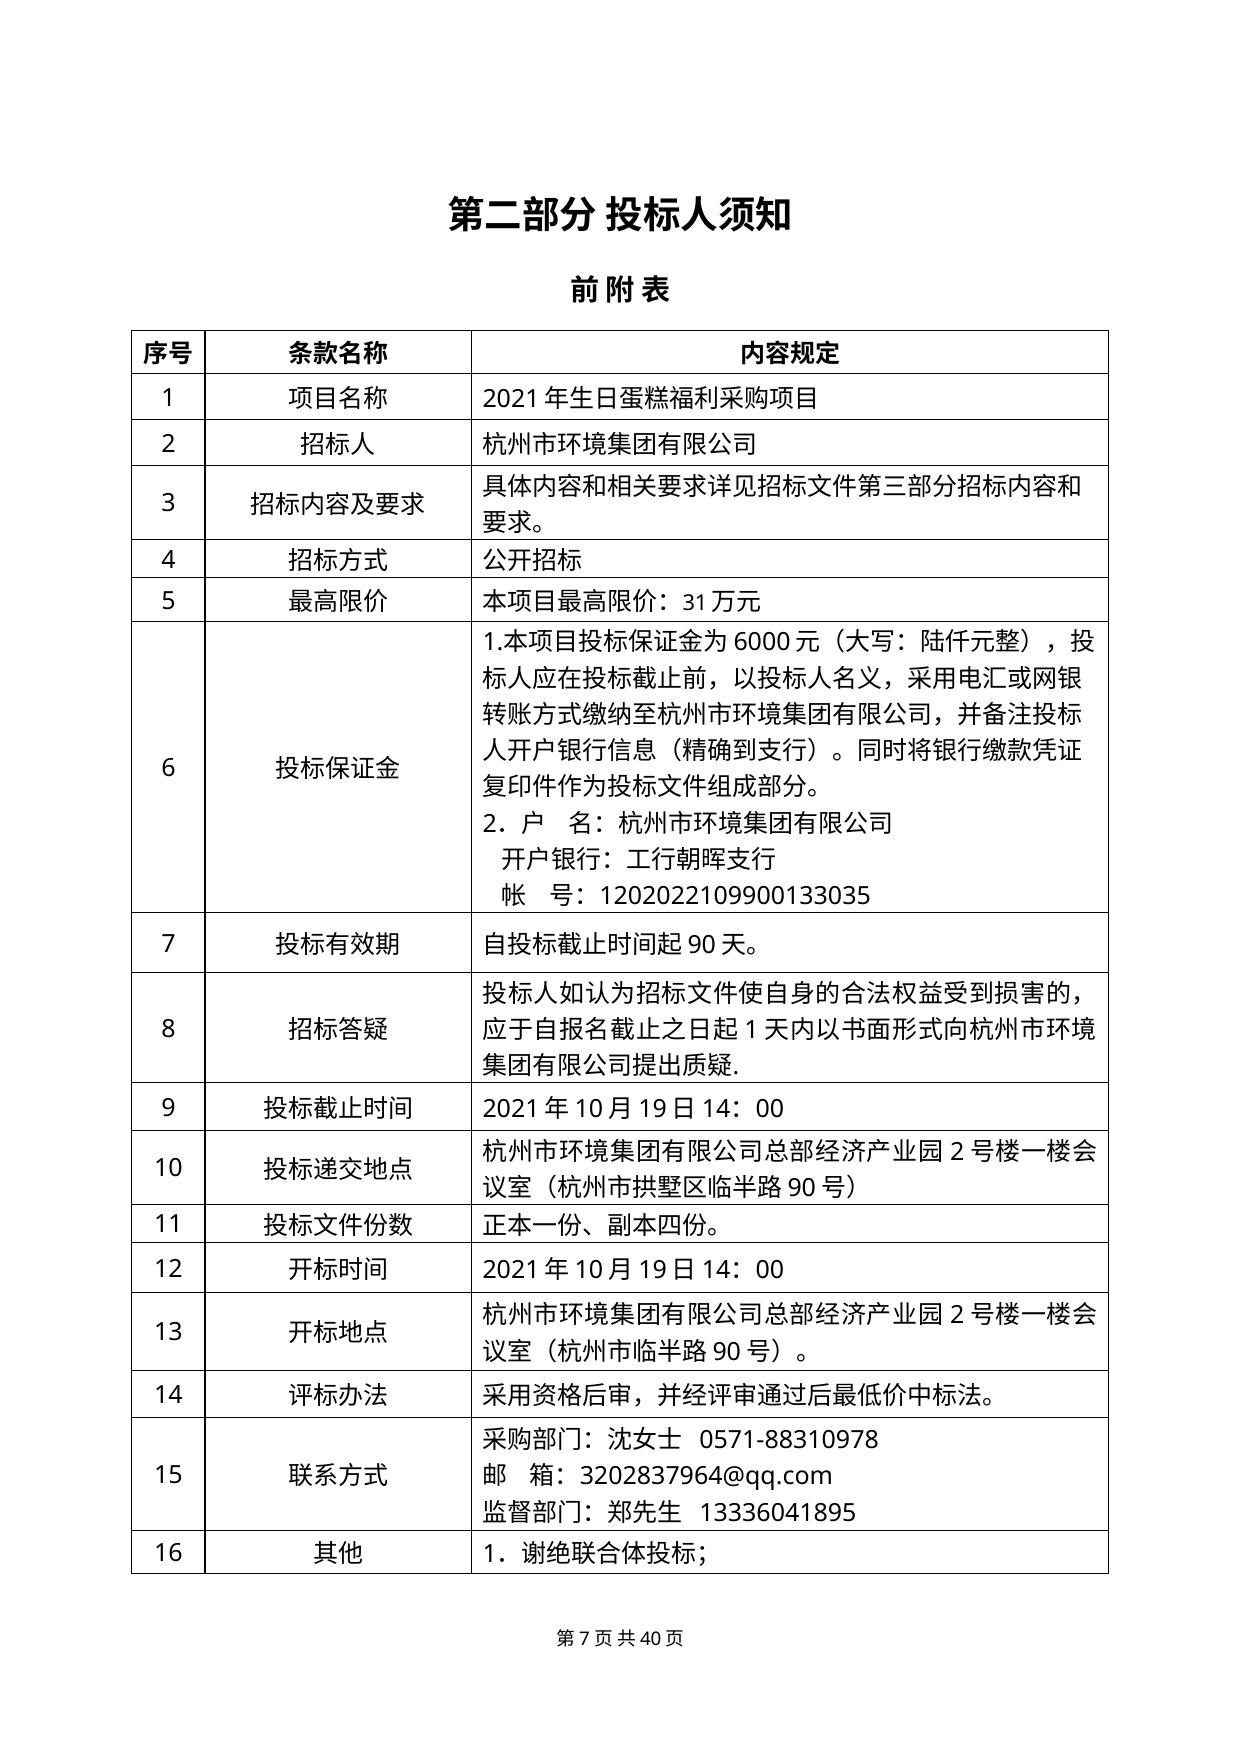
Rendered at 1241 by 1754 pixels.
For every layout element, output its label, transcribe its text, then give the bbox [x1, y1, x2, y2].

table_cell 开标地点 [206, 1293, 471, 1369]
table_cell 2 [132, 420, 204, 465]
table_cell 16 [132, 1531, 204, 1573]
table_cell 投标截止时间 [206, 1083, 471, 1130]
table_cell 投标递交地点 [206, 1131, 471, 1203]
table_cell 14 [132, 1371, 204, 1417]
table_cell 采购部门：沈女士 0571-88310978 邮 箱：3202837964@qq.com 监督部门：郑先生 13336041895 [472, 1418, 1108, 1530]
table_cell 其他 [206, 1531, 471, 1573]
table_header 条款名称 [206, 331, 471, 373]
table_cell 6 [132, 622, 204, 912]
table_cell 具体内容和相关要求详见招标文件第三部分招标内容和要求。 [472, 466, 1108, 538]
table_cell 7 [132, 913, 204, 972]
table_cell 12 [132, 1243, 204, 1292]
table_cell 11 [132, 1205, 204, 1242]
table_cell 9 [132, 1083, 204, 1130]
table_cell 投标人如认为招标文件使自身的合法权益受到损害的，应于自报名截止之日起1天内以书面形式向杭州市环境集团有限公司提出质疑. [472, 973, 1108, 1082]
table_cell 杭州市环境集团有限公司总部经济产业园2号楼一楼会议室（杭州市拱墅区临半路90号） [472, 1131, 1108, 1203]
subtitle 前 附 表 [187, 267, 1053, 309]
subtitle 第二部分 投标人须知 [187, 185, 1053, 240]
table_cell 招标答疑 [206, 973, 471, 1082]
table_cell 招标内容及要求 [206, 466, 471, 538]
table_header 序号 [132, 331, 204, 373]
table_header 内容规定 [472, 331, 1108, 373]
table_cell 开标时间 [206, 1243, 471, 1292]
table_cell 投标有效期 [206, 913, 471, 972]
table_cell 自投标截止时间起90天。 [472, 913, 1108, 972]
table_cell 1.本项目投标保证金为6000元（大写：陆仟元整），投标人应在投标截止前，以投标人名义，采用电汇或网银转账方式缴纳至杭州市环境集团有限公司，并备注投标人开户银行信息（精确到支行）。同时将银行缴款凭证复印件作为投标文件组成部分。 2．户 名：杭州市环境集团有限公司 开户银行：工行朝晖支行 帐 号：1202022109900133035 [472, 622, 1108, 912]
table_cell 5 [132, 578, 204, 621]
table_cell 招标人 [206, 420, 471, 465]
table_cell 项目名称 [206, 374, 471, 419]
table_cell 4 [132, 540, 204, 577]
table_cell 15 [132, 1418, 204, 1530]
table_cell 10 [132, 1131, 204, 1203]
table_cell 正本一份、副本四份。 [472, 1205, 1108, 1242]
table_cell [472, 1531, 1108, 1573]
table_cell 8 [132, 973, 204, 1082]
table_cell 杭州市环境集团有限公司 [472, 420, 1108, 465]
table_cell 3 [132, 466, 204, 538]
table_cell 投标文件份数 [206, 1205, 471, 1242]
table_cell 2021年10月19日14：00 [472, 1243, 1108, 1292]
table_cell 杭州市环境集团有限公司总部经济产业园2号楼一楼会议室（杭州市临半路90号）。 [472, 1293, 1108, 1369]
table_cell 联系方式 [206, 1418, 471, 1530]
table_cell 2021年10月19日14：00 [472, 1083, 1108, 1130]
table_cell 1 [132, 374, 204, 419]
table_cell 13 [132, 1293, 204, 1369]
table_cell 招标方式 [206, 540, 471, 577]
table_cell 投标保证金 [206, 622, 471, 912]
table_cell 评标办法 [206, 1371, 471, 1417]
table_cell 采用资格后审，并经评审通过后最低价中标法。 [472, 1371, 1108, 1417]
table_cell 最高限价 [206, 578, 471, 621]
table_cell 本项目最高限价：31万元 [472, 578, 1108, 621]
table_cell 2021年生日蛋糕福利采购项目 [472, 374, 1108, 419]
table_cell 公开招标 [472, 540, 1108, 577]
